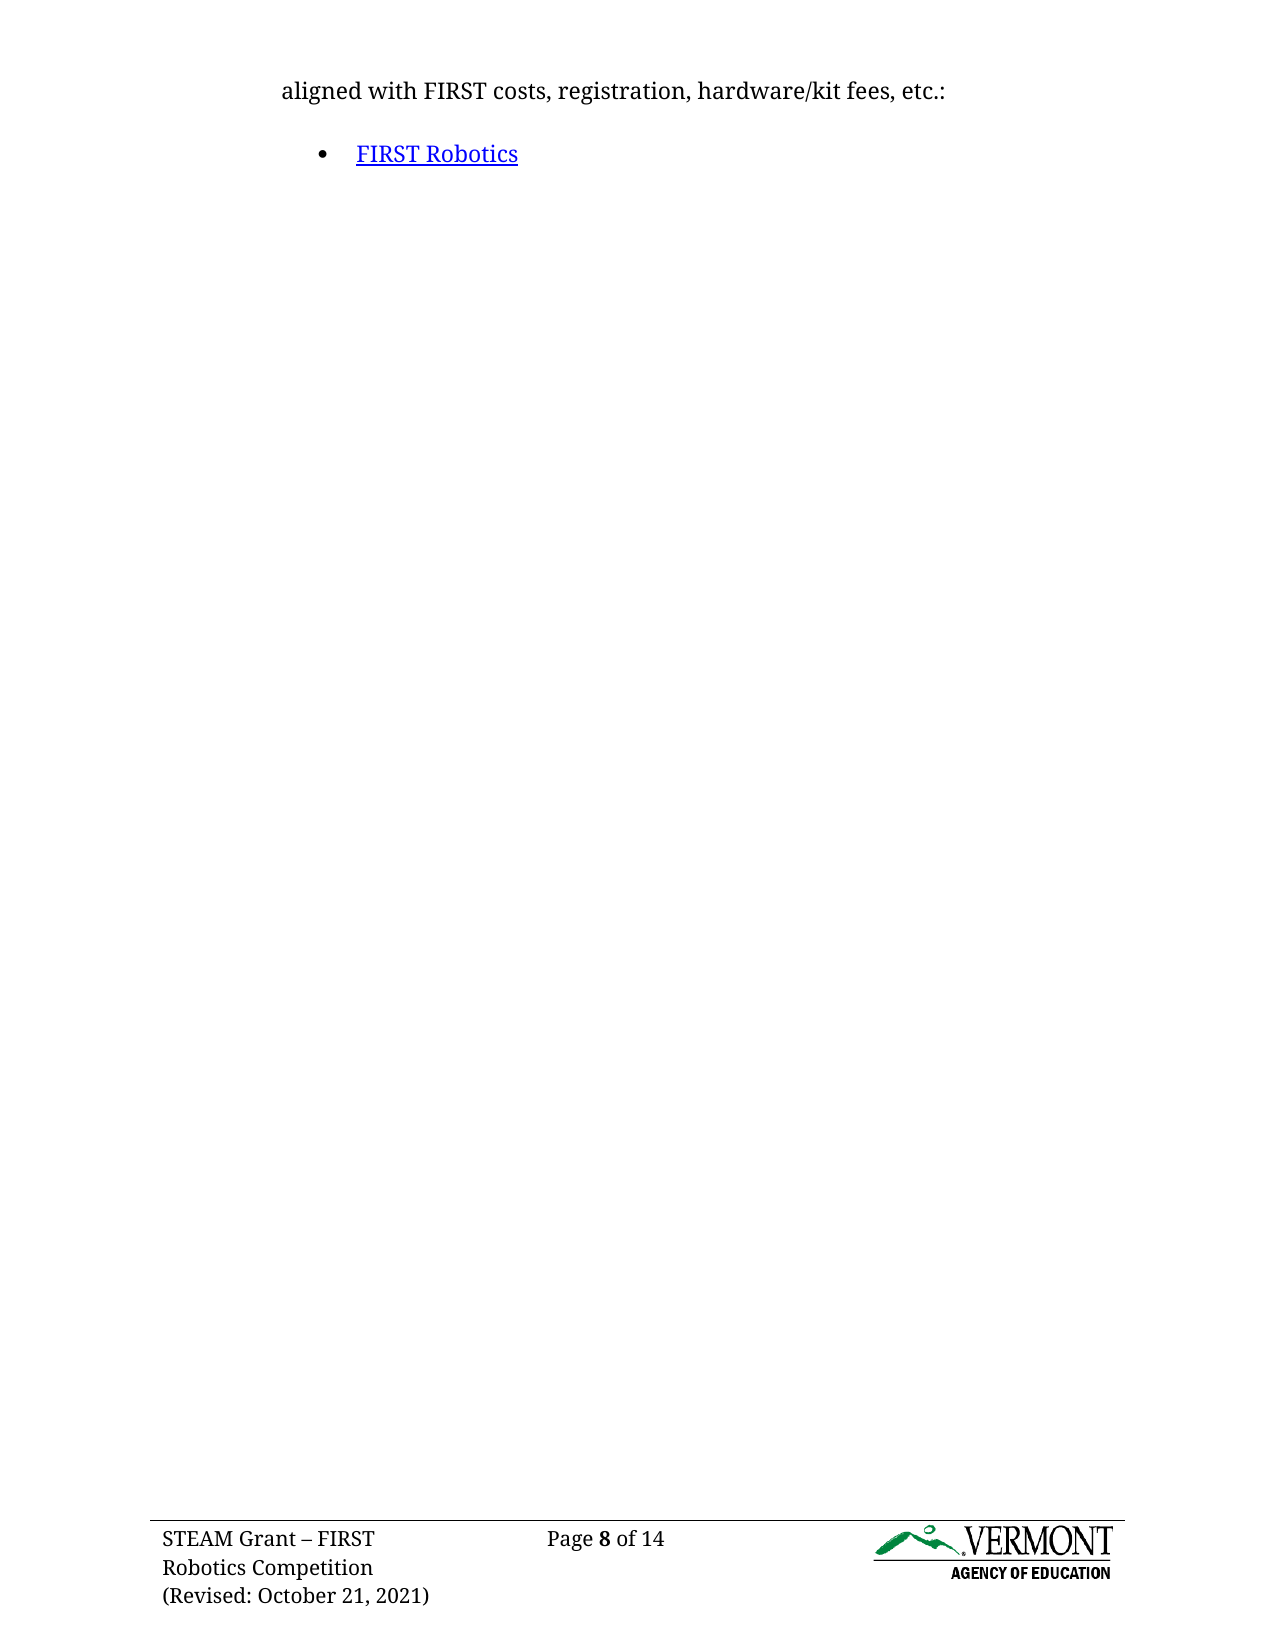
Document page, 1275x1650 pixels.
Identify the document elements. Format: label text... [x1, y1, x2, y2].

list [244, 75, 1125, 106]
picture [873, 1524, 1113, 1585]
list FIRST Robotics [319, 137, 1125, 169]
